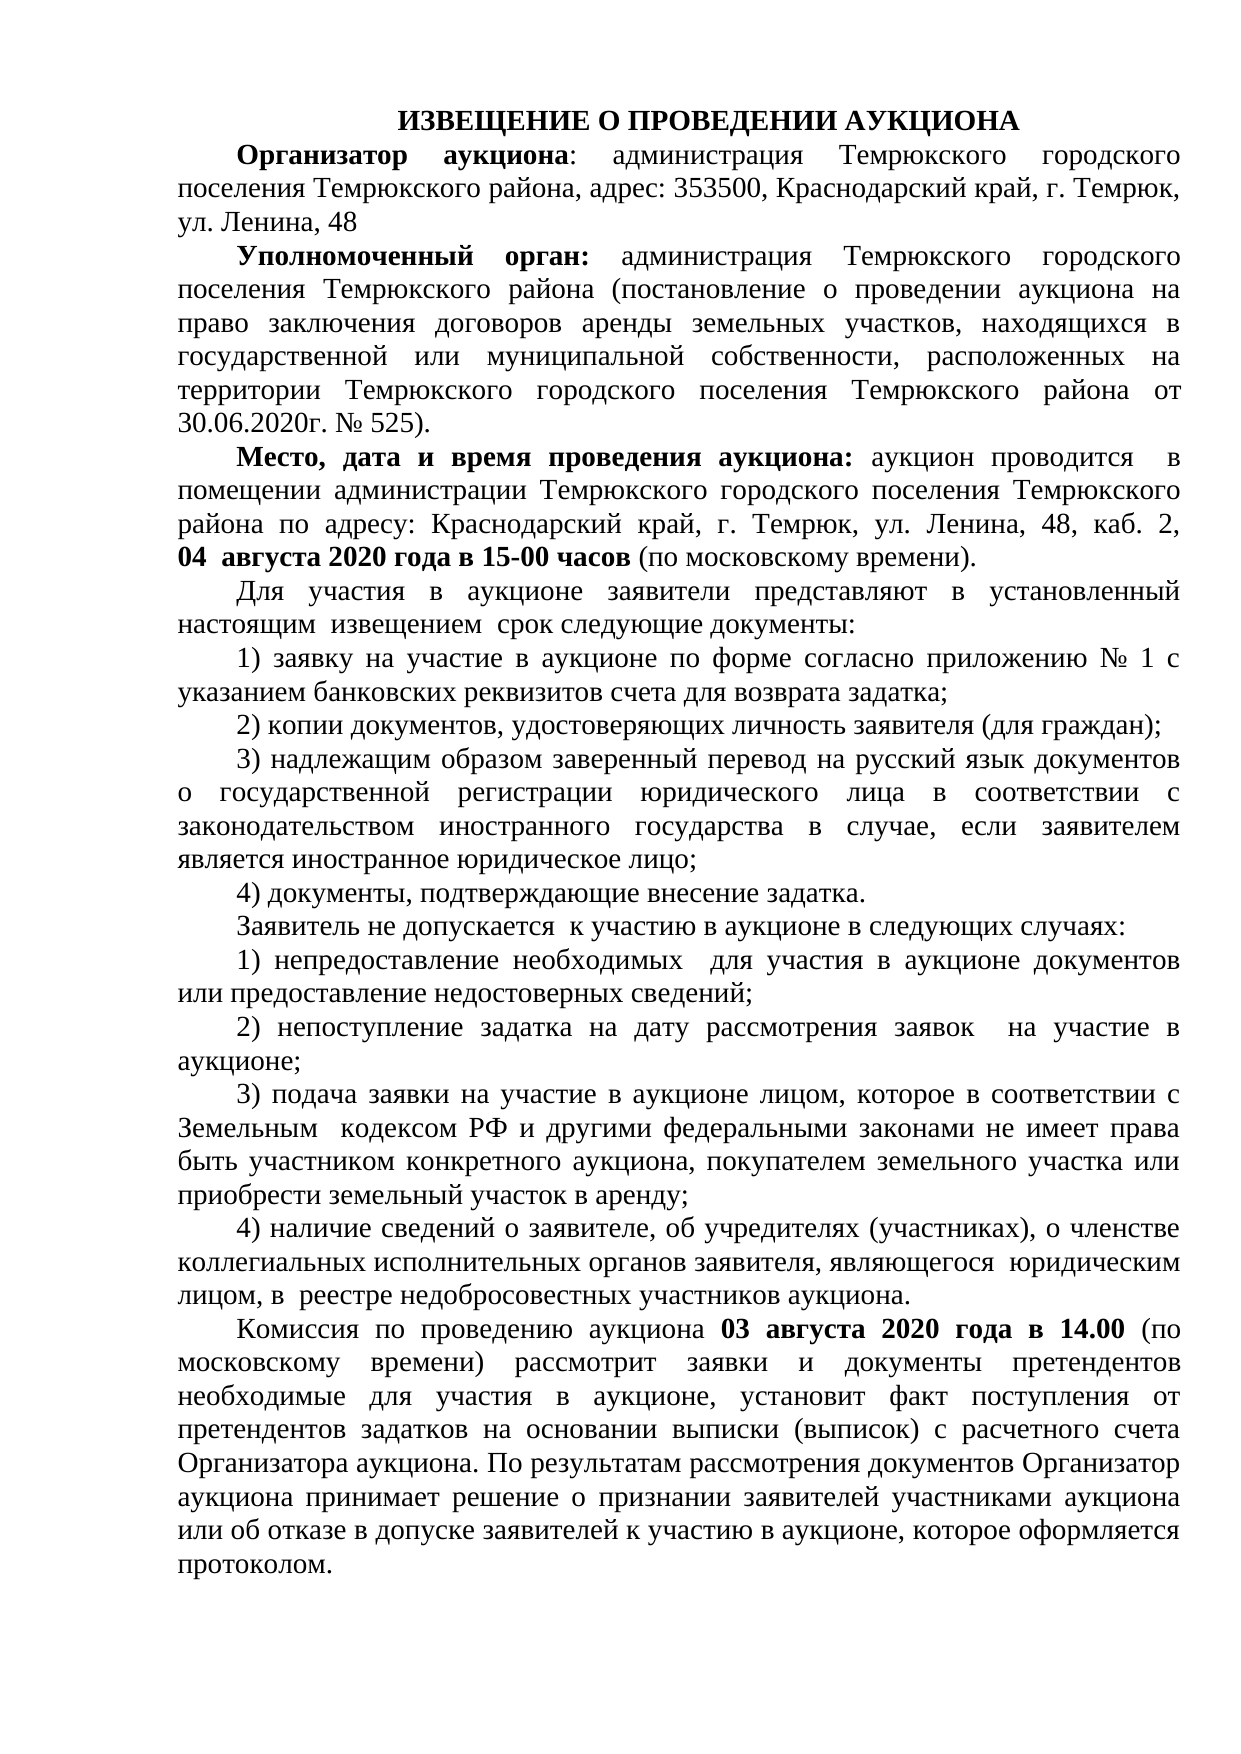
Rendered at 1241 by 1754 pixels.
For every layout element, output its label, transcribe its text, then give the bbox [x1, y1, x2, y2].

text Для участия в аукционе заявители представляют в установленный настоящим извещением срок следующие документы: [177, 573, 1181, 640]
text 2) копии документов, удостоверяющих личность заявителя (для граждан); [177, 707, 1181, 741]
text Место, дата и время проведения аукциона: аукцион проводится в помещении администрации Темрюкского городского поселения Темрюкского района по адресу: Краснодарский край, г. Темрюк, ул. Ленина, 48, каб. 2, 04 августа 2020 года в 15-00 часов (по московскому времени). [177, 439, 1181, 573]
text 3) подача заявки на участие в аукционе лицом, которое в соответствии с Земельным кодексом РФ и другими федеральными законами не имеет права быть участником конкретного аукциона, покупателем земельного участка или приобрести земельный участок в аренду; [177, 1076, 1181, 1210]
text Организатор аукциона: администрация Темрюкского городского поселения Темрюкского района, адрес: 353500, Краснодарский край, г. Темрюк, ул. Ленина, 48 [177, 137, 1181, 238]
text Уполномоченный орган: администрация Темрюкского городского поселения Темрюкского района (постановление о проведении аукциона на право заключения договоров аренды земельных участков, находящихся в государственной или муниципальной собственности, расположенных на территории Темрюкского городского поселения Темрюкского района от 30.06.2020г. № 525). [177, 238, 1181, 439]
text Заявитель не допускается к участию в аукционе в следующих случаях: [177, 908, 1181, 942]
text 4) документы, подтверждающие внесение задатка. [177, 875, 1181, 908]
text ИЗВЕЩЕНИЕ О ПРОВЕДЕНИИ АУКЦИОНА [177, 103, 1181, 137]
text Комиссия по проведению аукциона 03 августа 2020 года в 14.00 (по московскому времени) рассмотрит заявки и документы претендентов необходимые для участия в аукционе, установит факт поступления от претендентов задатков на основании выписки (выписок) с расчетного счета Организатора аукциона. По результатам рассмотрения документов Организатор аукциона принимает решение о признании заявителей участниками аукциона или об отказе в допуске заявителей к участию в аукционе, которое оформляется протоколом. [177, 1311, 1181, 1579]
text 1) непредоставление необходимых для участия в аукционе документов или предоставление недостоверных сведений; [177, 942, 1181, 1009]
text 1) заявку на участие в аукционе по форме согласно приложению № 1 с указанием банковских реквизитов счета для возврата задатка; [177, 640, 1181, 707]
text 3) надлежащим образом заверенный перевод на русский язык документов о государственной регистрации юридического лица в соответствии с законодательством иностранного государства в случае, если заявителем является иностранное юридическое лицо; [177, 741, 1181, 875]
text 4) наличие сведений о заявителе, об учредителях (участниках), о членстве коллегиальных исполнительных органов заявителя, являющегося юридическим лицом, в реестре недобросовестных участников аукциона. [177, 1210, 1181, 1311]
text 2) непоступление задатка на дату рассмотрения заявок на участие в аукционе; [177, 1009, 1181, 1076]
